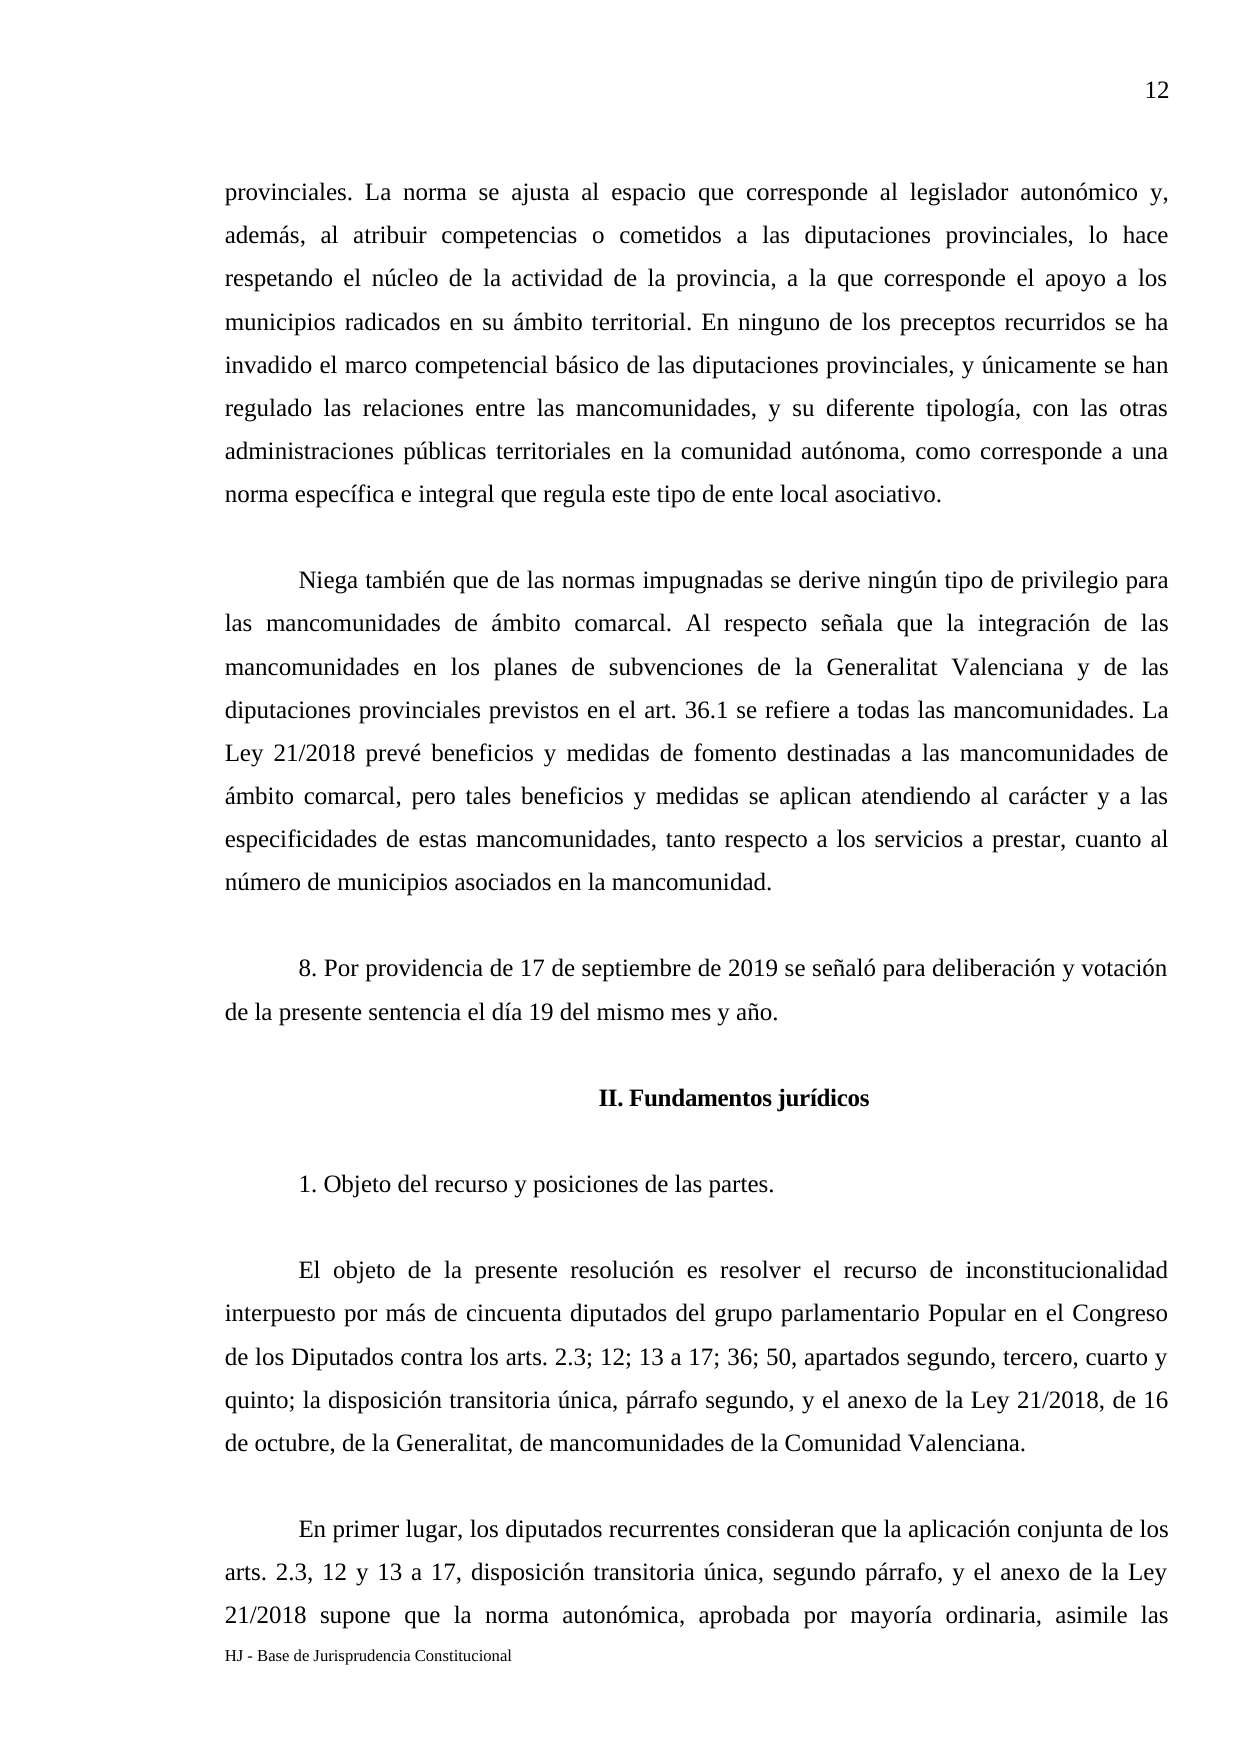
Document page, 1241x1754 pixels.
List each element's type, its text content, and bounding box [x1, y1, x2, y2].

subtitle II. Fundamentos jurídicos [224, 1083, 1169, 1112]
text 1. Objeto del recurso y posiciones de las partes. [224, 1169, 1169, 1198]
text 8. Por providencia de 17 de septiembre de 2019 se señaló para deliberación y votación de la presente sentencia el día 19 del mismo mes y año. [224, 953, 1169, 1025]
text Niega también que de las normas impugnadas se derive ningún tipo de privilegio para las mancomunidades de ámbito comarcal. Al respecto señala que la integración de las mancomunidades en los planes de subvenciones de la Generalitat Valenciana y de las diputaciones provinciales previstos en el art. 36.1 se refiere a todas las mancomunidades. La Ley 21/2018 prevé beneficios y medidas de fomento destinadas a las mancomunidades de ámbito comarcal, pero tales beneficios y medidas se aplican atendiendo al carácter y a las especificidades de estas mancomunidades, tanto respecto a los servicios a prestar, cuanto al número de municipios asociados en la mancomunidad. [224, 565, 1169, 896]
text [224, 1514, 1169, 1629]
text El objeto de la presente resolución es resolver el recurso de inconstitucionalidad interpuesto por más de cincuenta diputados del grupo parlamentario Popular en el Congreso de los Diputados contra los arts. 2.3; 12; 13 a 17; 36; 50, apartados segundo, tercero, cuarto y quinto; la disposición transitoria única, párrafo segundo, y el anexo de la Ley 21/2018, de 16 de octubre, de la Generalitat, de mancomunidades de la Comunidad Valenciana. [224, 1255, 1169, 1457]
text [224, 177, 1169, 508]
